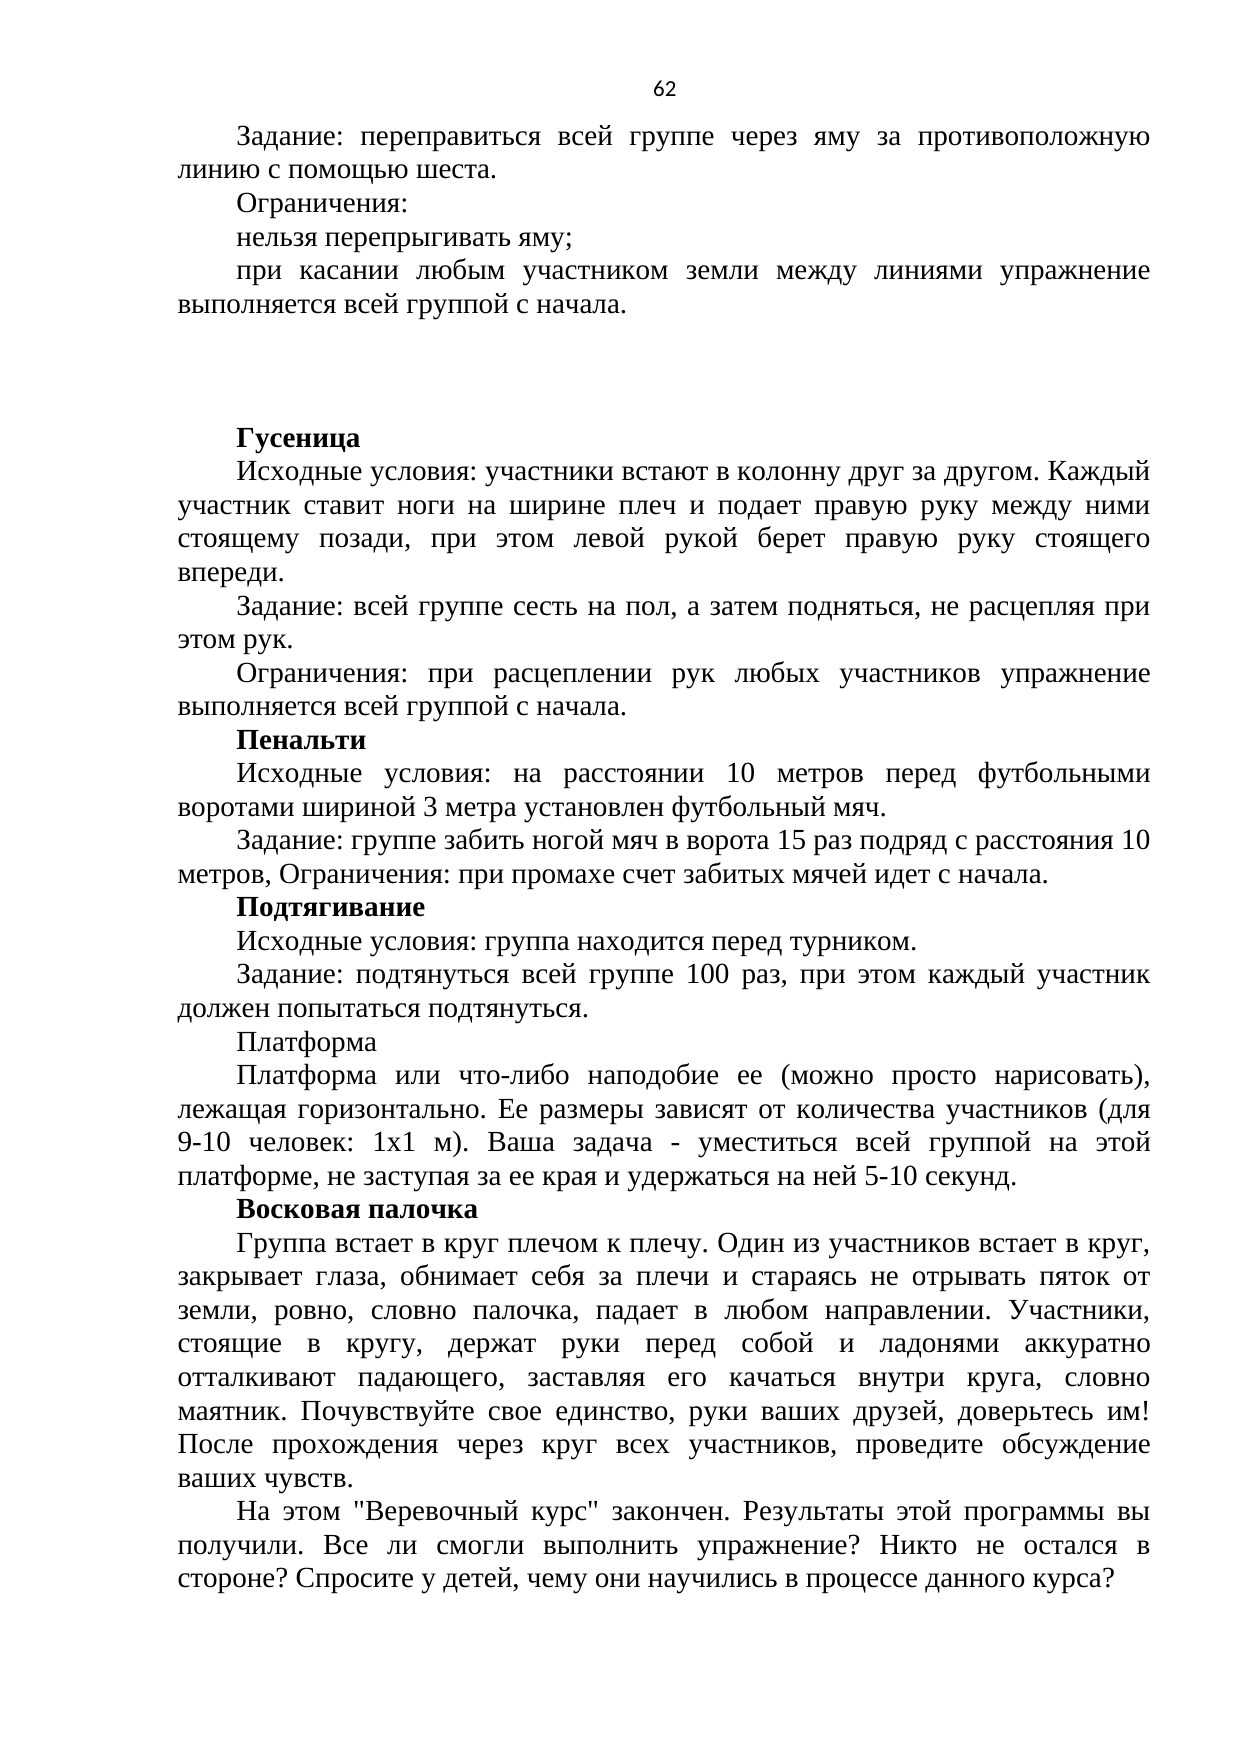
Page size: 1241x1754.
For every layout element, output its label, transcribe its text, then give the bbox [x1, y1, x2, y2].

text Исходные условия: на расстоянии 10 метров перед футбольными воротами шириной 3 метра установлен футбольный мяч. [177, 755, 1152, 822]
text Восковая палочка [177, 1191, 1152, 1225]
text Исходные условия: группа находится перед турником. [177, 923, 1152, 957]
text Гусеница [177, 420, 1152, 453]
text Подтягивание [177, 889, 1152, 923]
text Исходные условия: участники встают в колонну друг за другом. Каждый участник ставит ноги на ширине плеч и подает правую руку между ними стоящему позади, при этом левой рукой берет правую руку стоящего впереди. [177, 453, 1152, 588]
text Платформа или что-либо наподобие ее (можно просто нарисовать), лежащая горизонтально. Ее размеры зависят от количества участников (для 9-10 человек: 1х1 м). Ваша задача - уместиться всей группой на этой платформе, не заступая за ее края и удержаться на ней 5-10 секунд. [177, 1057, 1152, 1191]
text Платформа [177, 1024, 1152, 1057]
text Задание: переправиться всей группе через яму за противоположную линию с помощью шеста. [177, 118, 1152, 185]
text нельзя перепрыгивать яму; [177, 219, 1152, 252]
text Группа встает в круг плечом к плечу. Один из участников встает в круг, закрывает глаза, обнимает себя за плечи и стараясь не отрывать пяток от земли, ровно, словно палочка, падает в любом направлении. Участники, стоящие в кругу, держат руки перед собой и ладонями аккуратно отталкивают падающего, заставляя его качаться внутри круга, словно маятник. Почувствуйте свое единство, руки ваших друзей, доверьтесь им! После прохождения через круг всех участников, проведите обсуждение ваших чувств. [177, 1225, 1152, 1493]
text Задание: всей группе сесть на пол, а затем подняться, не расцепляя при этом рук. [177, 588, 1152, 655]
text Пенальти [177, 722, 1152, 755]
text Задание: группе забить ногой мяч в ворота 15 раз подряд с расстояния 10 метров, Ограничения: при промахе счет забитых мячей идет с начала. [177, 822, 1152, 889]
text Задание: подтянуться всей группе 100 раз, при этом каждый участник должен попытаться подтянуться. [177, 957, 1152, 1024]
text при касании любым участником земли между линиями упражнение выполняется всей группой с начала. [177, 252, 1152, 319]
text Ограничения: [177, 185, 1152, 219]
text На этом "Веревочный курс" закончен. Результаты этой программы вы получили. Все ли смогли выполнить упражнение? Никто не остался в стороне? Спросите у детей, чему они научились в процессе данного курса? [177, 1493, 1152, 1594]
text Ограничения: при расцеплении рук любых участников упражнение выполняется всей группой с начала. [177, 655, 1152, 722]
